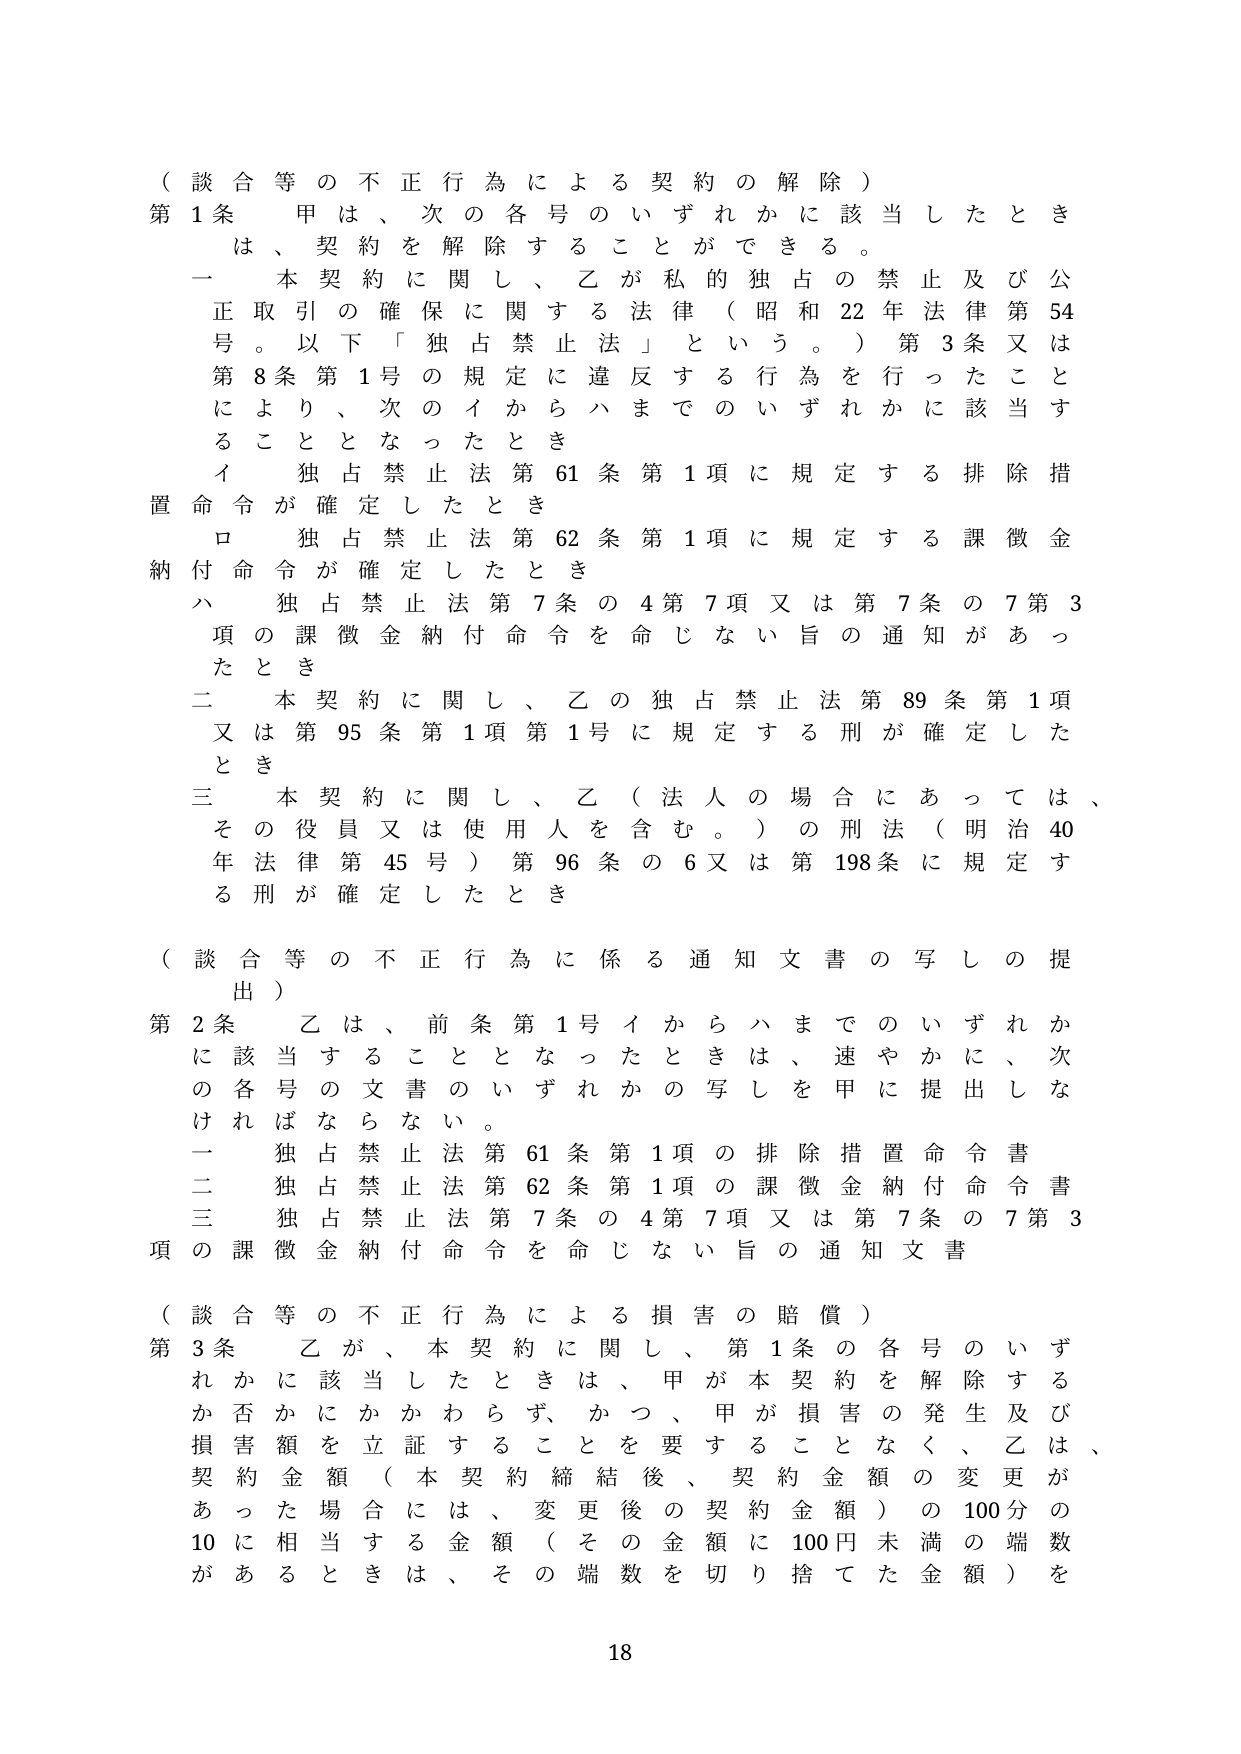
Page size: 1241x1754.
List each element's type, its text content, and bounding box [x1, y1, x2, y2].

text 三 独占禁止法第7条の4第7項又は第7条の7第3項の課徴金納付命令を命じない旨の通知文書 [149, 1201, 1091, 1266]
text 第1条 甲は、次の各号のいずれかに該当したときは、契約を解除することができる。 [149, 197, 1091, 261]
text ハ 独占禁止法第7条の4第7項又は第7条の7第3項の課徴金納付命令を命じない旨の通知があったとき [191, 585, 1091, 683]
text 第2条 乙は、前条第1号イからハまでのいずれかに該当することとなったときは、速やかに、次の各号の文書のいずれかの写しを甲に提出しなければならない。 [149, 1007, 1091, 1136]
text （談合等の不正行為に係る通知文書の写しの提出） [149, 942, 1091, 1007]
text ロ 独占禁止法第62条第1項に規定する課徴金納付命令が確定したとき [149, 521, 1091, 585]
text 三 本契約に関し、乙（法人の場合にあっては、その役員又は使用人を含む。）の刑法（明治40年法律第45号）第96条の6又は第198条に規定する刑が確定したとき [170, 780, 1091, 909]
text 一 本契約に関し、乙が私的独占の禁止及び公正取引の確保に関する法律（昭和22年法律第54号。以下「独占禁止法」という。）第3条又は第8条第1号の規定に違反する行為を行ったことにより、次のイからハまでのいずれかに該当することとなったとき [170, 261, 1091, 456]
text 一 独占禁止法第61条第1項の排除措置命令書 [149, 1136, 1091, 1168]
text （談合等の不正行為による損害の賠償） [149, 1298, 1091, 1331]
text （談合等の不正行為による契約の解除） [149, 164, 1091, 197]
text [149, 1331, 1091, 1590]
text 二 本契約に関し、乙の独占禁止法第89条第1項又は第95条第1項第1号に規定する刑が確定したとき [170, 683, 1091, 780]
text 二 独占禁止法第62条第1項の課徴金納付命令書 [149, 1168, 1091, 1201]
text イ 独占禁止法第61条第1項に規定する排除措置命令が確定したとき [149, 456, 1091, 521]
